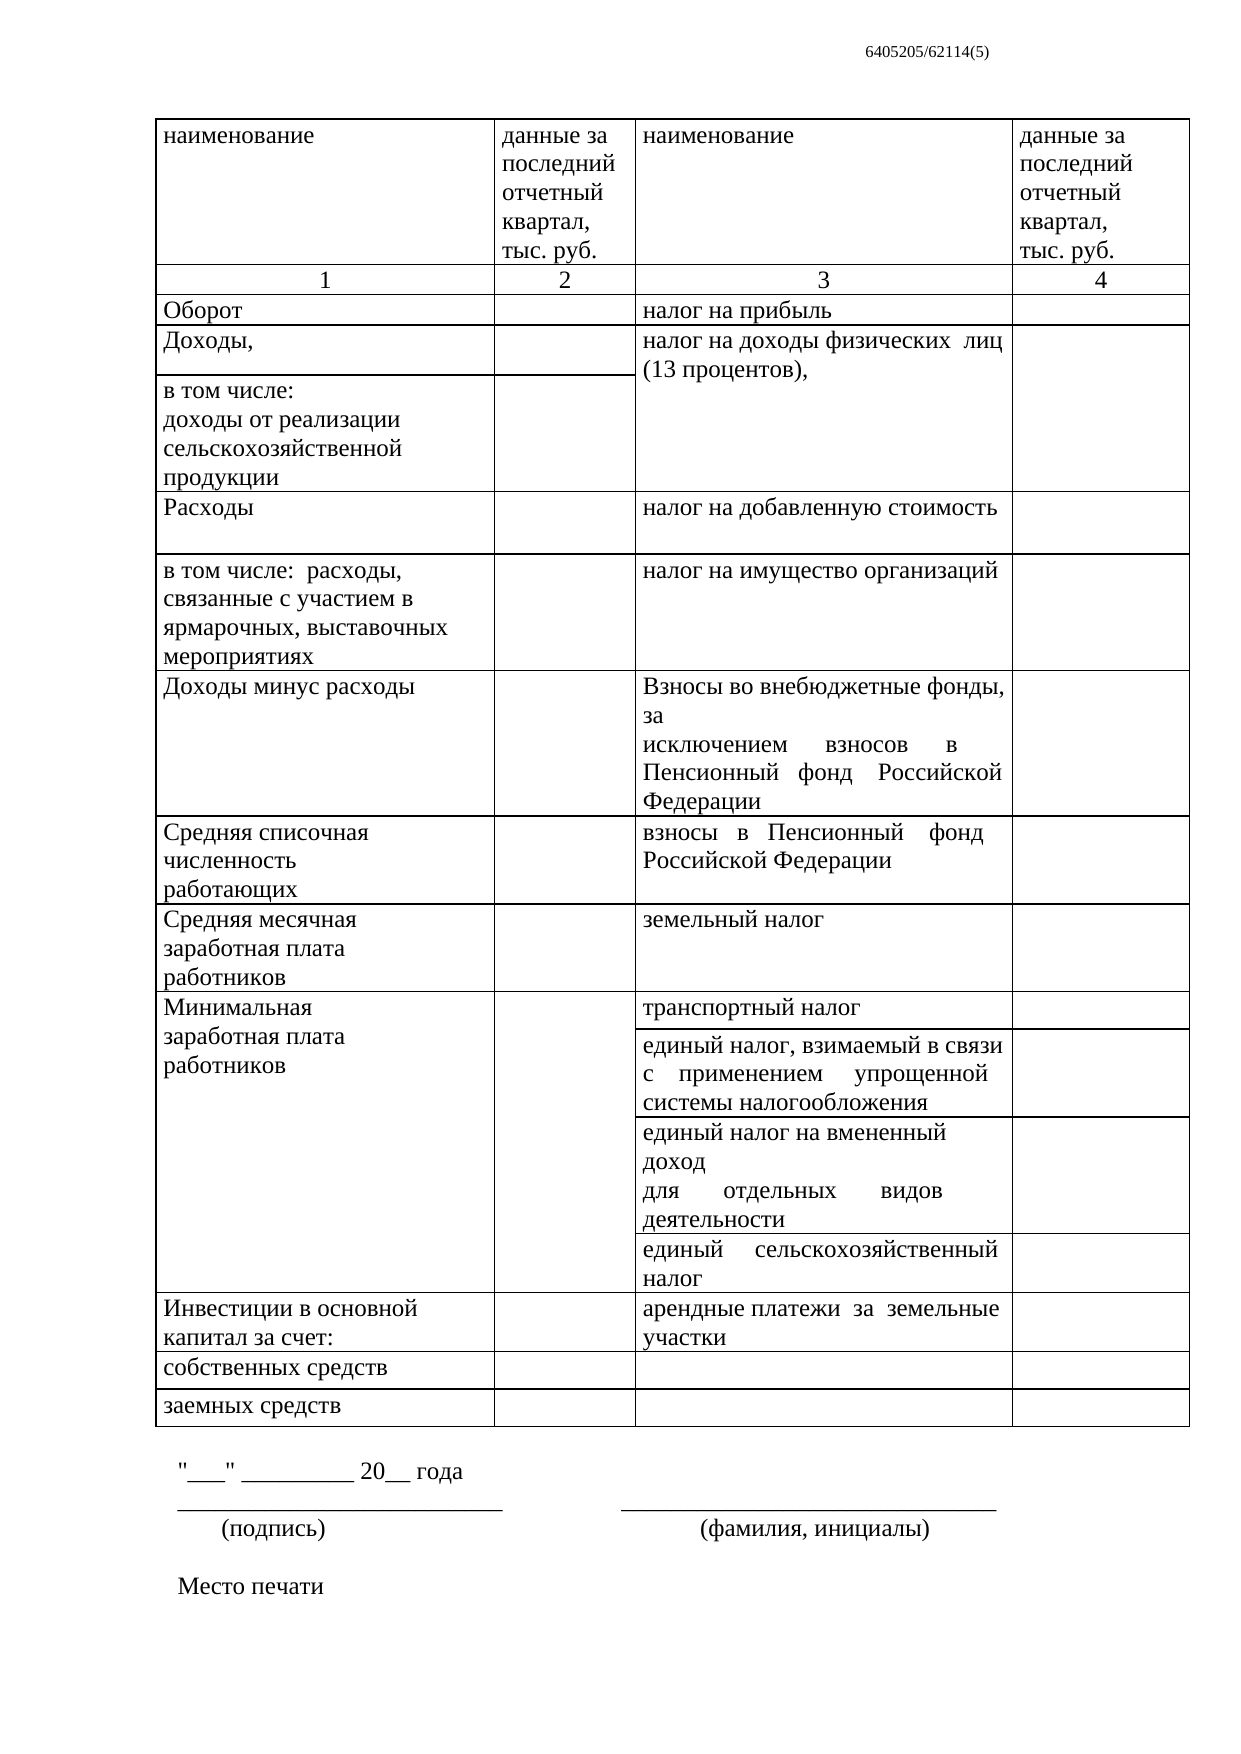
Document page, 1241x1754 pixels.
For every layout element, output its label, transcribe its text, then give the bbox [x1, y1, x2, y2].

table_cell наименование [636, 120, 1012, 263]
table_cell [495, 992, 635, 1292]
table_cell заемных средств [157, 1390, 494, 1426]
table_cell единый налог, взимаемый в связи с применением упрощенной системы налогообложения [636, 1030, 1012, 1116]
table_cell Взносы во внебюджетные фонды, за исключением взносов в Пенсионный фонд Российской Федерации [636, 671, 1012, 815]
table_cell земельный налог [636, 905, 1012, 991]
table_cell [636, 1390, 1012, 1426]
table_cell Средняя месячная заработная плата работников [157, 905, 494, 991]
table_cell данные за последний отчетный квартал, тыс. руб. [1013, 120, 1189, 263]
table_cell собственных средств [157, 1352, 494, 1388]
table_cell наименование [157, 120, 494, 263]
table_cell [1013, 1293, 1189, 1351]
table_cell [495, 376, 635, 491]
table_cell Доходы, [157, 326, 494, 374]
table_cell [1013, 295, 1189, 324]
table_cell налог на имущество организаций [636, 555, 1012, 670]
table_cell [1013, 326, 1189, 491]
table_cell [1013, 817, 1189, 903]
table_cell [495, 326, 635, 374]
table_cell [1013, 671, 1189, 815]
table_cell [495, 817, 635, 903]
table_cell транспортный налог [636, 992, 1012, 1028]
table_cell 4 [1013, 265, 1189, 294]
table_cell [495, 1390, 635, 1426]
table_cell [1013, 1234, 1189, 1292]
table_cell [1013, 1390, 1189, 1426]
text "___" _________ 20__ года [177, 1456, 1152, 1485]
table_cell единый сельскохозяйственный налог [636, 1234, 1012, 1292]
text (подпись) (фамилия, инициалы) [177, 1513, 1152, 1542]
table_cell Доходы минус расходы [157, 671, 494, 815]
table_cell [495, 1352, 635, 1388]
table_cell [1013, 1118, 1189, 1232]
table_cell единый налог на вмененный доход для отдельных видов деятельности [636, 1118, 1012, 1232]
table_cell [1013, 1030, 1189, 1116]
table_cell 1 [157, 265, 494, 294]
table_cell взносы в Пенсионный фонд Российской Федерации [636, 817, 1012, 903]
table_cell [495, 295, 635, 324]
table_cell в том числе: расходы, связанные с участием в ярмарочных, выставочных мероприятиях [157, 555, 494, 670]
table_cell налог на доходы физических лиц (13 процентов), [636, 326, 1012, 491]
table_cell 3 [636, 265, 1012, 294]
table_cell [1013, 1352, 1189, 1388]
table_cell Инвестиции в основной капитал за счет: [157, 1293, 494, 1351]
text Место печати [177, 1571, 1152, 1600]
table_cell налог на добавленную стоимость [636, 492, 1012, 553]
table_cell [495, 671, 635, 815]
table_cell [495, 555, 635, 670]
table_cell [636, 1352, 1012, 1388]
table_cell [1013, 905, 1189, 991]
table_cell 2 [495, 265, 635, 294]
table_cell [1013, 555, 1189, 670]
table_cell Расходы [157, 492, 494, 553]
table_cell [1013, 992, 1189, 1028]
table_cell [495, 1293, 635, 1351]
table_cell Минимальная заработная плата работников [157, 992, 494, 1292]
table_cell [495, 492, 635, 553]
table_cell [1013, 492, 1189, 553]
table_cell данные за последний отчетный квартал, тыс. руб. [495, 120, 635, 263]
table_cell в том числе: доходы от реализации сельскохозяйственной продукции [157, 376, 494, 491]
table_cell арендные платежи за земельные участки [636, 1293, 1012, 1351]
table_cell Средняя списочная численность работающих [157, 817, 494, 903]
table_cell налог на прибыль [636, 295, 1012, 324]
text __________________________ ______________________________ [177, 1485, 1152, 1513]
table_cell Оборот [157, 295, 494, 324]
table_cell [495, 905, 635, 991]
